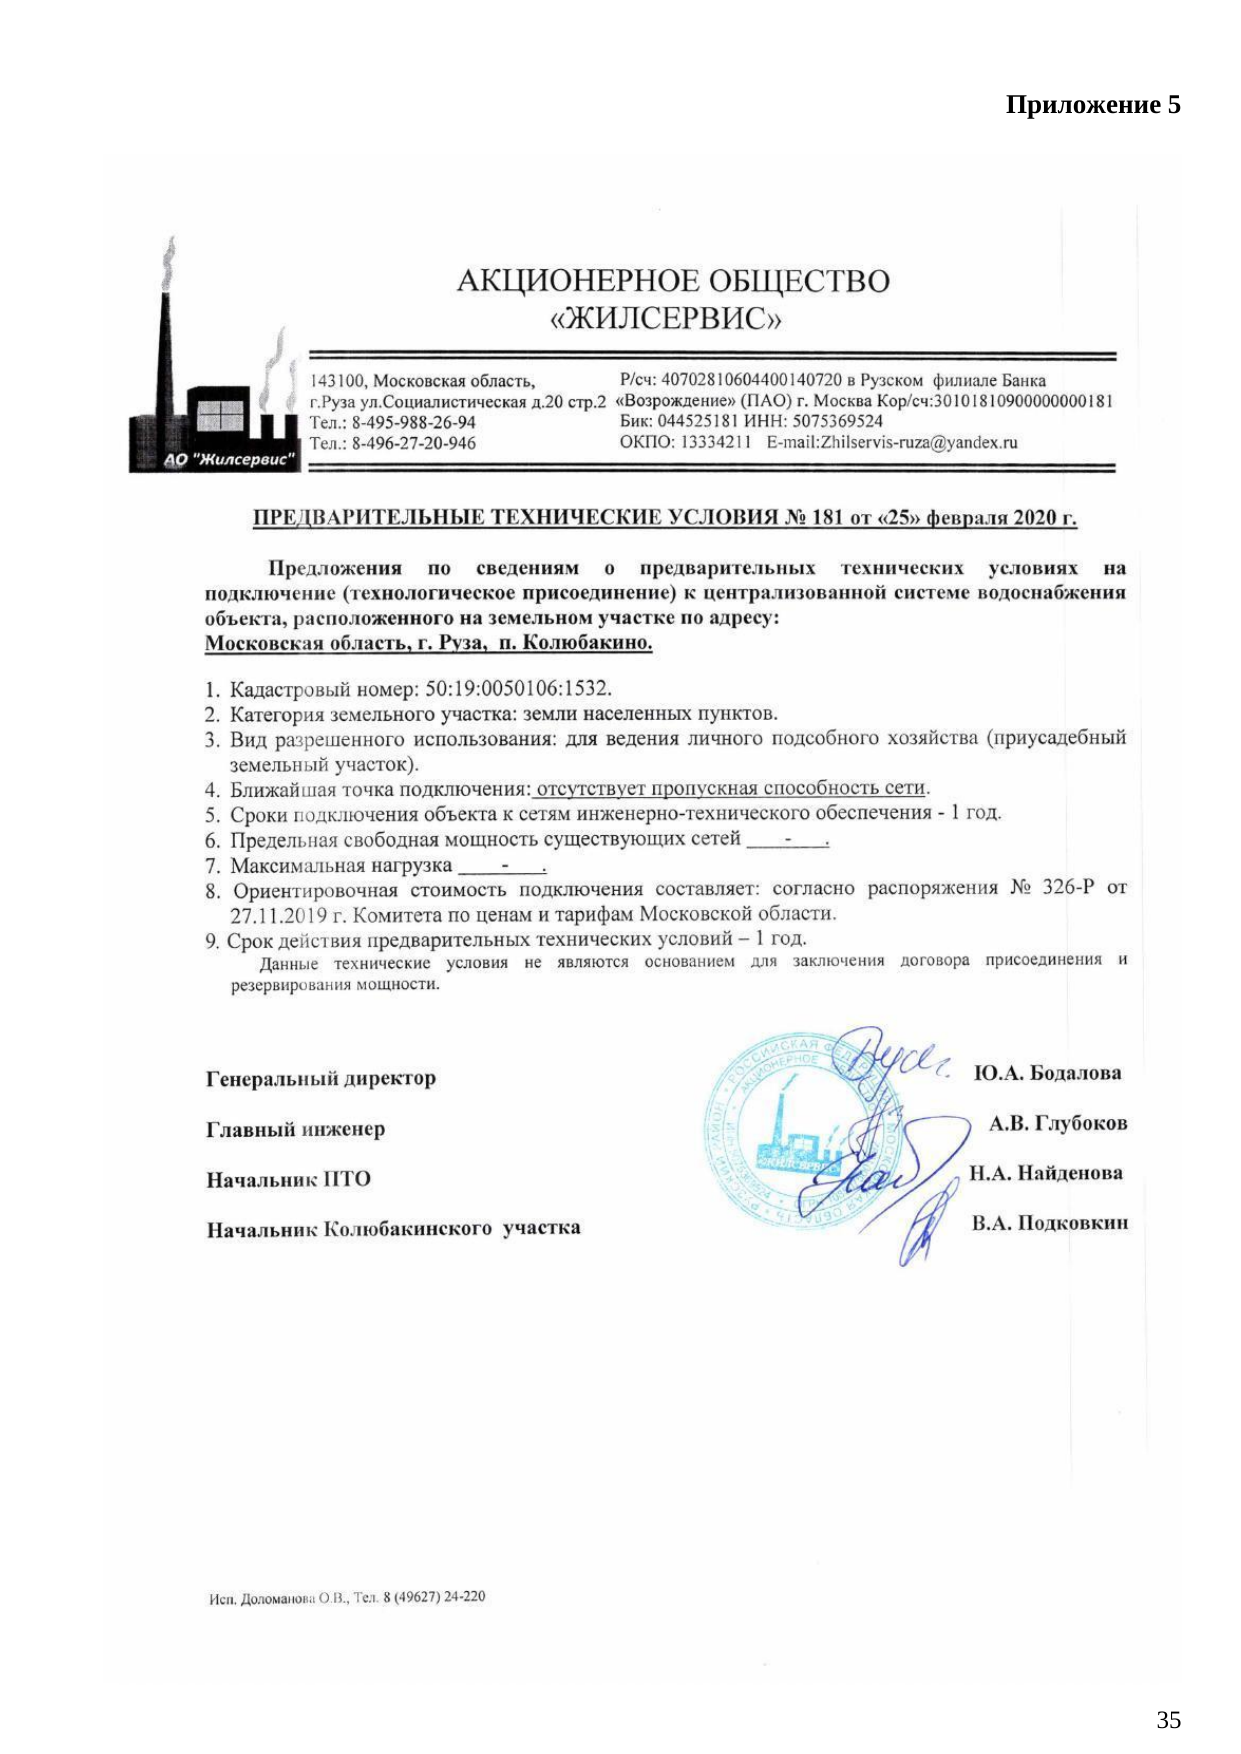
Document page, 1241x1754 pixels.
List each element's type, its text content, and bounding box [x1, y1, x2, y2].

picture [103, 154, 1182, 1685]
subtitle Приложение 5 [103, 89, 1181, 120]
